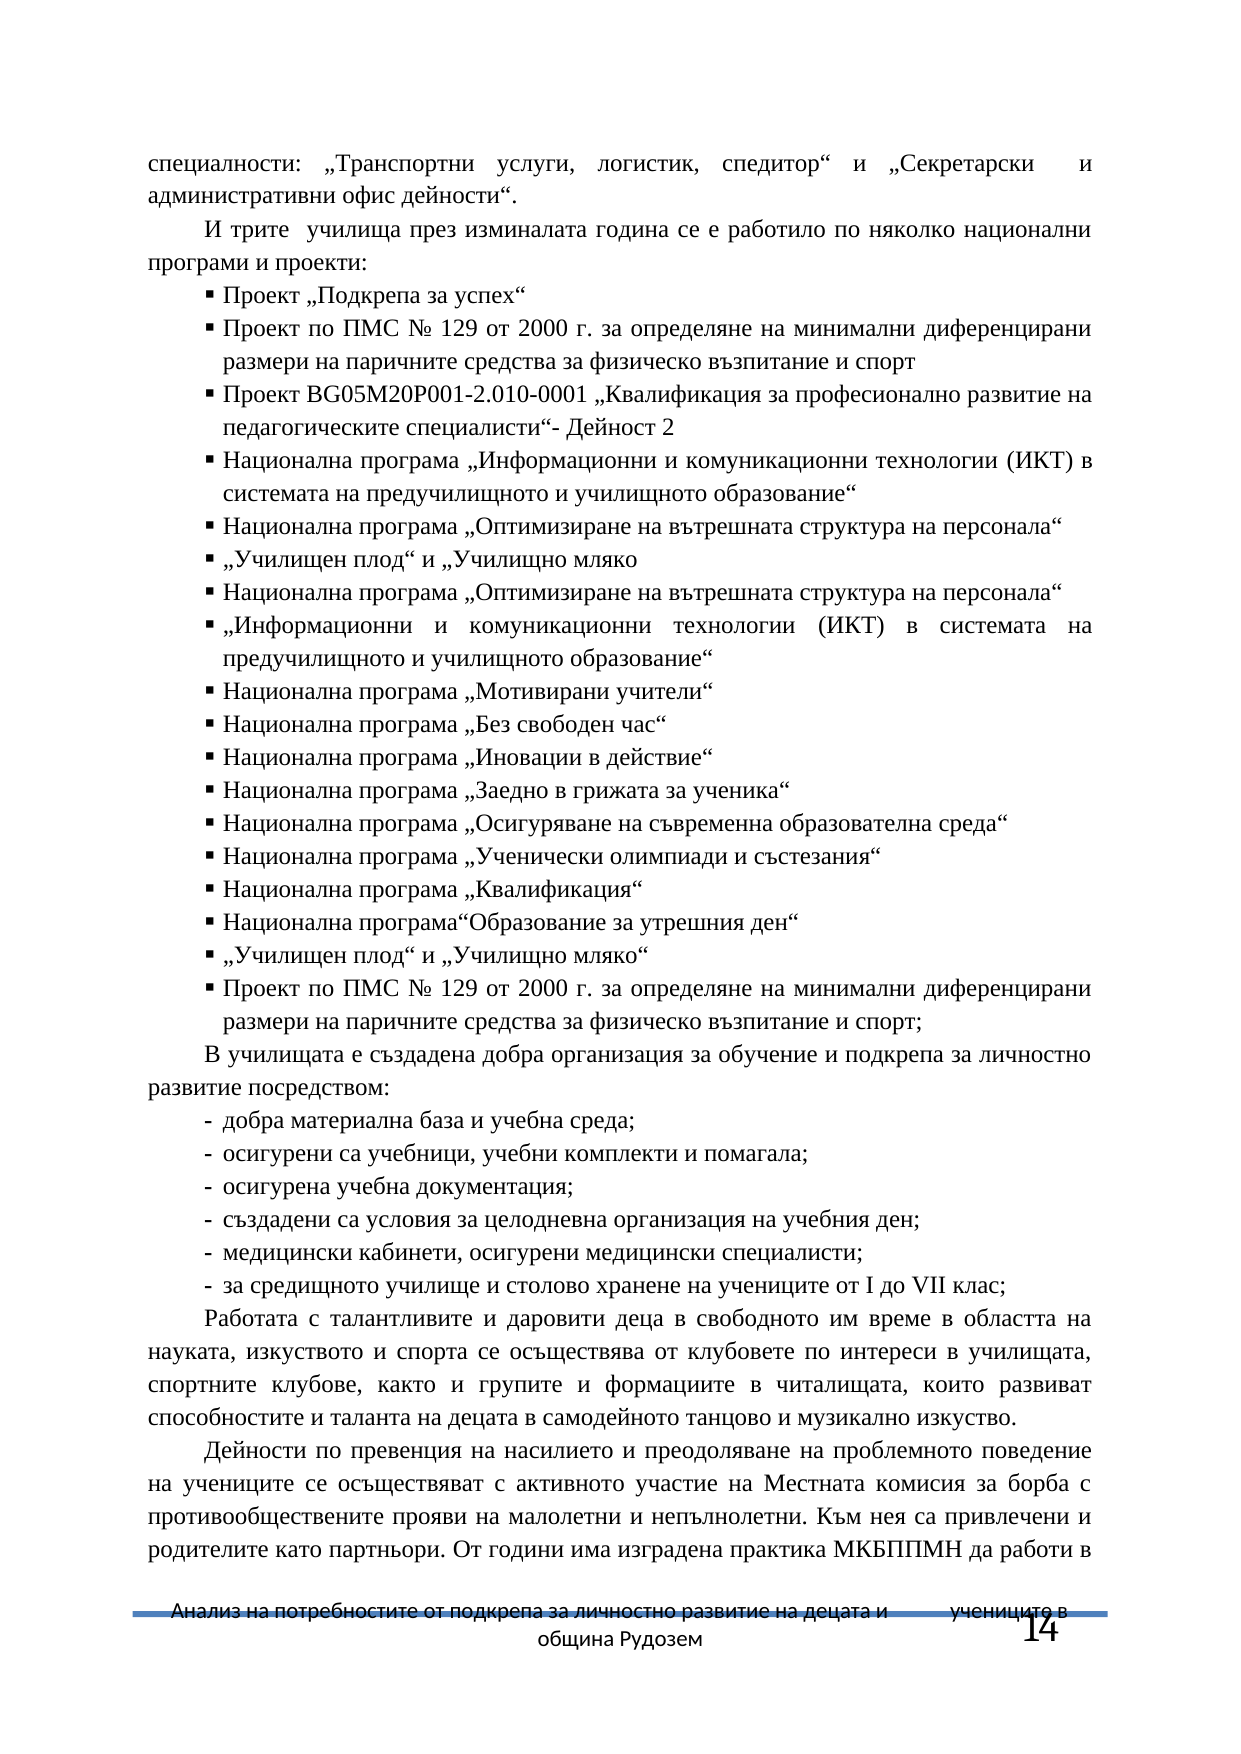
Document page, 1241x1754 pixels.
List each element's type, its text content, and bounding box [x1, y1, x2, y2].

list Национална програма „Оптимизиране на вътрешната структура на персонала“ [204, 577, 1093, 606]
list осигурена учебна документация; [204, 1171, 1093, 1200]
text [148, 148, 1093, 209]
list Национална програма „Информационни и комуникационни технологии (ИКТ) в системата на предучилищното и училищното образование“ [204, 445, 1093, 507]
list Национална програма „Заедно в грижата за ученика“ [204, 775, 1093, 804]
list Национална програма „Иновации в действие“ [204, 742, 1093, 771]
list добра материална база и учебна среда; [204, 1105, 1093, 1134]
list медицински кабинети, осигурени медицински специалисти; [204, 1237, 1093, 1266]
list Национална програма „Ученически олимпиади и състезания“ [204, 841, 1093, 870]
list Национална програма „Без свободен час“ [204, 709, 1093, 738]
text В училищата е създадена добра организация за обучение и подкрепа за личностно развитие посредством: [148, 1039, 1093, 1101]
list „Училищен плод“ и „Училищно мляко [204, 544, 1093, 573]
list създадени са условия за целодневна организация на учебния ден; [204, 1204, 1093, 1233]
list Национална програма „Квалификация“ [204, 874, 1093, 903]
list „Информационни и комуникационни технологии (ИКТ) в системата на предучилищното и училищното образование“ [204, 610, 1093, 672]
text Работата с талантливите и даровити деца в свободното им време в областта на науката, изкуството и спорта се осъществява от клубовете по интереси в училищата, спортните клубове, както и групите и формациите в читалищата, които развиват способностите и таланта на децата в самодейното танцово и музикално изкуство. [148, 1303, 1093, 1431]
list Национална програма „Осигуряване на съвременна образователна среда“ [204, 808, 1093, 837]
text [148, 1435, 1093, 1563]
list осигурени са учебници, учебни комплекти и помагала; [204, 1138, 1093, 1167]
list Национална програма „Мотивирани учители“ [204, 676, 1093, 705]
list Проект „Подкрепа за успех“ [204, 280, 1093, 308]
list „Училищен плод“ и „Училищно мляко“ [204, 940, 1093, 969]
list Национална програма“Образование за утрешния ден“ [204, 907, 1093, 936]
text И трите училища през изминалата година се е работило по няколко национални програми и проекти: [148, 214, 1093, 275]
list Национална програма „Оптимизиране на вътрешната структура на персонала“ [204, 511, 1093, 539]
list Проект по ПМС № 129 от 2000 г. за определяне на минимални диференцирани размери на паричните средства за физическо възпитание и спорт [204, 313, 1093, 374]
list Проект BG05M20P001-2.010-0001 „Квалификация за професионално развитие на педагогическите специалисти“- Дейност 2 [204, 379, 1093, 441]
list за средищното училище и столово хранене на учениците от І до VІІ клас; [204, 1270, 1093, 1299]
list Проект по ПМС № 129 от 2000 г. за определяне на минимални диференцирани размери на паричните средства за физическо възпитание и спорт; [204, 973, 1093, 1035]
